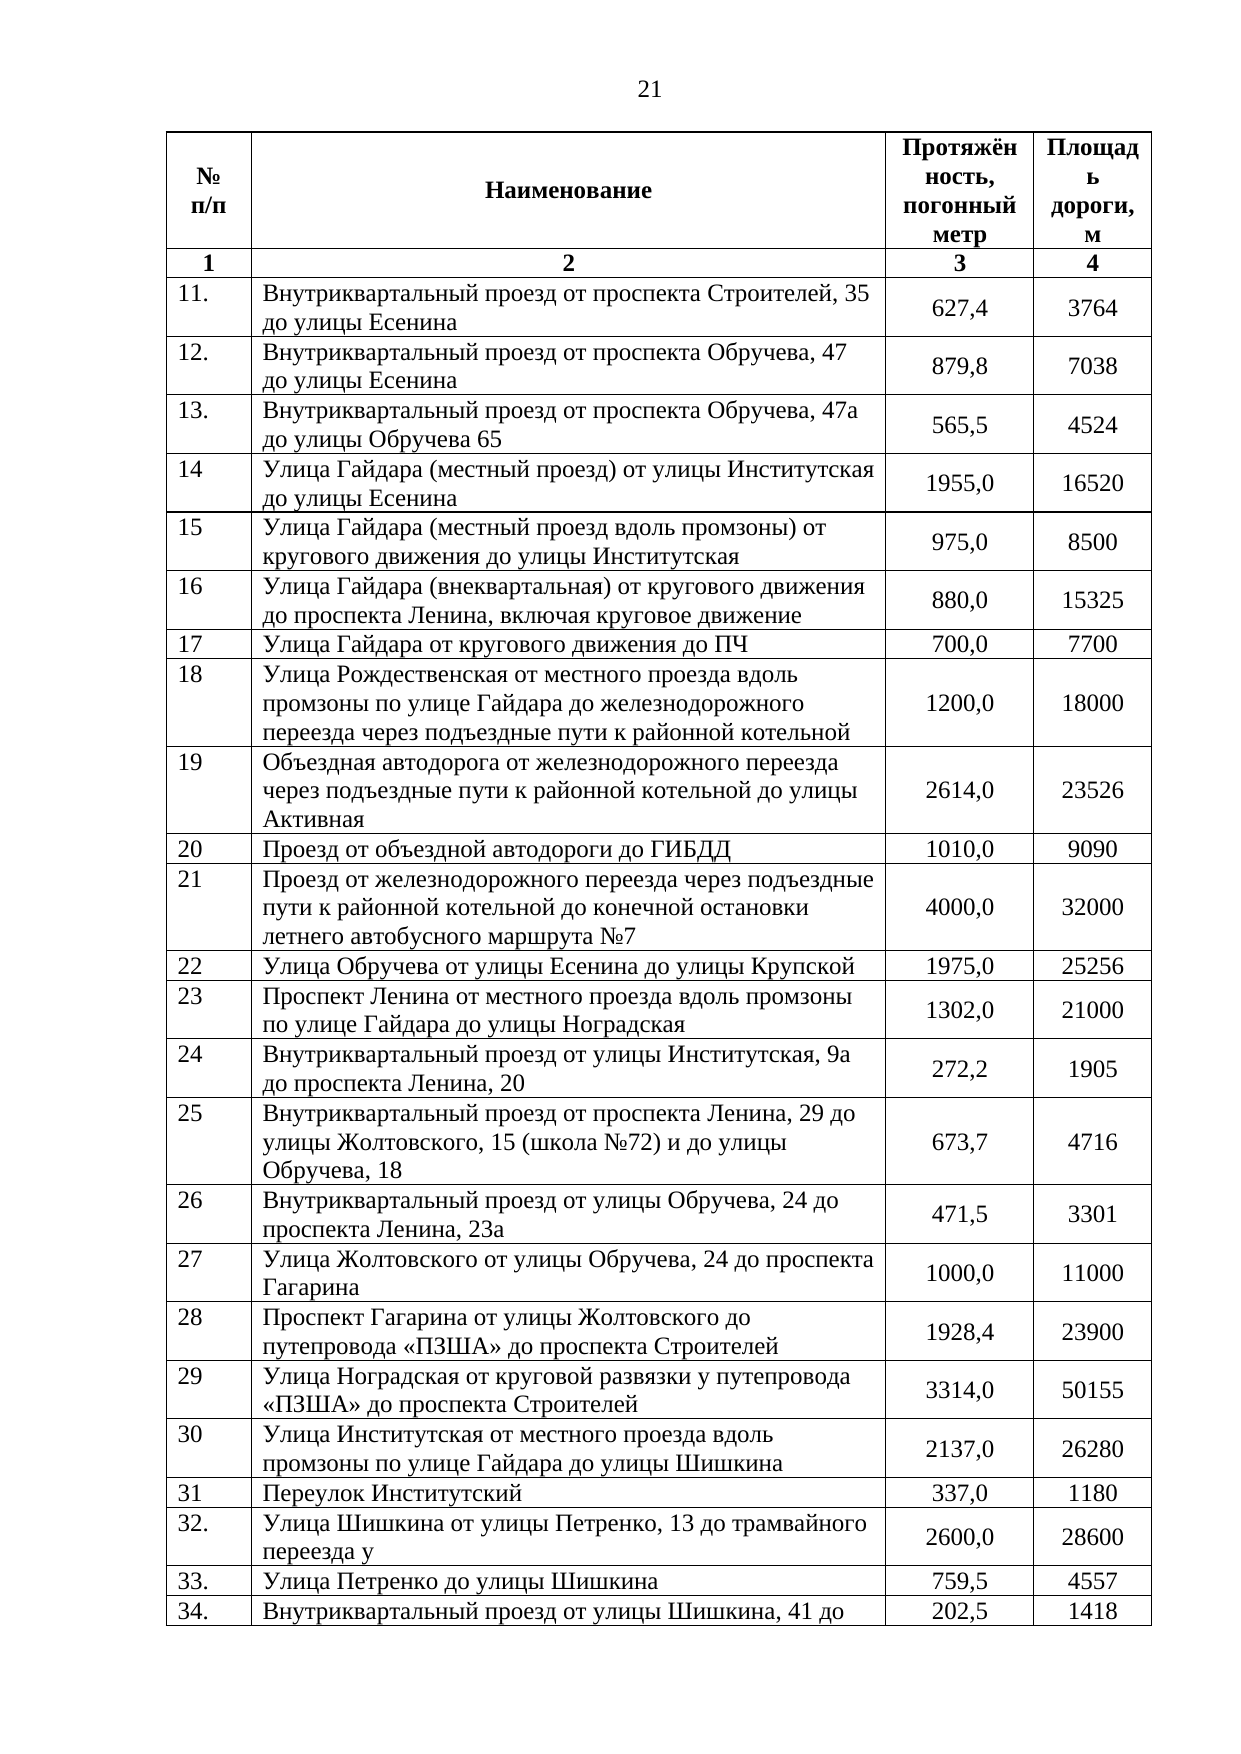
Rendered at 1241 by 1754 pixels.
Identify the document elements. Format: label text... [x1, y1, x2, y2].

table_cell 23 [167, 981, 251, 1038]
table_cell 1010,0 [886, 834, 1033, 863]
table_cell 9090 [1034, 834, 1151, 863]
table_cell 16 [167, 571, 251, 628]
table_cell 30 [167, 1419, 251, 1477]
table_cell 7700 [1034, 630, 1151, 658]
table_cell 27 [167, 1244, 251, 1301]
table_cell 1180 [1034, 1478, 1151, 1507]
table_cell 17 [167, 630, 251, 658]
table_cell 24 [167, 1039, 251, 1097]
table_cell 28 [167, 1302, 251, 1360]
table_cell Внутриквартальный проезд от проспекта Строителей, 35 до улицы Есенина [252, 278, 885, 336]
table_cell 337,0 [886, 1478, 1033, 1507]
table_cell Внутриквартальный проезд от проспекта Ленина, 29 до улицы Жолтовского, 15 (школа №72) и до улицы Обручева, 18 [252, 1098, 885, 1184]
table_cell 759,5 [886, 1566, 1033, 1595]
table_header Площадь дороги, м [1034, 133, 1151, 247]
table_cell 673,7 [886, 1098, 1033, 1184]
table_cell 4000,0 [886, 864, 1033, 950]
table_cell 2614,0 [886, 747, 1033, 833]
table_cell 1 [167, 249, 251, 277]
table_header Наименование [252, 133, 885, 247]
table_cell 3764 [1034, 278, 1151, 336]
table_cell 22 [167, 951, 251, 980]
table_cell 880,0 [886, 571, 1033, 628]
table_cell 20 [167, 834, 251, 863]
table_cell Улица Ноградская от круговой развязки у путепровода «ПЗША» до проспекта Строителей [252, 1361, 885, 1418]
table_cell 26 [167, 1185, 251, 1243]
table_cell 29 [167, 1361, 251, 1418]
table_cell 50155 [1034, 1361, 1151, 1418]
table_cell Улица Институтская от местного проезда вдоль промзоны по улице Гайдара до улицы Шишкина [252, 1419, 885, 1477]
table_cell 4 [1034, 249, 1151, 277]
table_cell 1905 [1034, 1039, 1151, 1097]
table_cell 21000 [1034, 981, 1151, 1038]
table_cell 565,5 [886, 395, 1033, 453]
table_cell 28600 [1034, 1508, 1151, 1565]
table_cell 4557 [1034, 1566, 1151, 1595]
table_cell 3314,0 [886, 1361, 1033, 1418]
table_cell Проспект Ленина от местного проезда вдоль промзоны по улице Гайдара до улицы Ноградская [252, 981, 885, 1038]
table_cell 3301 [1034, 1185, 1151, 1243]
table_cell 12. [167, 337, 251, 394]
table_cell 1200,0 [886, 659, 1033, 746]
table_cell 11000 [1034, 1244, 1151, 1301]
table_cell Улица Шишкина от улицы Петренко, 13 до трамвайного переезда у [252, 1508, 885, 1565]
table_cell 2137,0 [886, 1419, 1033, 1477]
table_cell 18 [167, 659, 251, 746]
table_cell 14 [167, 454, 251, 511]
table_cell 23900 [1034, 1302, 1151, 1360]
table_cell 25 [167, 1098, 251, 1184]
table_cell 26280 [1034, 1419, 1151, 1477]
table_cell 32000 [1034, 864, 1151, 950]
table_cell 1418 [1034, 1596, 1151, 1625]
table_cell 471,5 [886, 1185, 1033, 1243]
table_cell Проспект Гагарина от улицы Жолтовского до путепровода «ПЗША» до проспекта Строителей [252, 1302, 885, 1360]
table_cell Проезд от железнодорожного переезда через подъездные пути к районной котельной до конечной остановки летнего автобусного маршрута №7 [252, 864, 885, 950]
table_cell 11. [167, 278, 251, 336]
table_cell Улица Рождественская от местного проезда вдоль промзоны по улице Гайдара до железнодорожного переезда через подъездные пути к районной котельной [252, 659, 885, 746]
table_cell Внутриквартальный проезд от проспекта Обручева, 47 до улицы Есенина [252, 337, 885, 394]
table_cell Объездная автодорога от железнодорожного переезда через подъездные пути к районной котельной до улицы Активная [252, 747, 885, 833]
table_cell 19 [167, 747, 251, 833]
table_cell Улица Жолтовского от улицы Обручева, 24 до проспекта Гагарина [252, 1244, 885, 1301]
table_cell Улица Гайдара (местный проезд вдоль промзоны) от кругового движения до улицы Институтская [252, 513, 885, 570]
table_cell 1955,0 [886, 454, 1033, 511]
table_cell 3 [886, 249, 1033, 277]
table_cell 33. [167, 1566, 251, 1595]
table_cell Улица Обручева от улицы Есенина до улицы Крупской [252, 951, 885, 980]
table_cell 23526 [1034, 747, 1151, 833]
table_cell 31 [167, 1478, 251, 1507]
table_cell 2 [252, 249, 885, 277]
table_cell 15325 [1034, 571, 1151, 628]
table_cell Улица Гайдара (местный проезд) от улицы Институтская до улицы Есенина [252, 454, 885, 511]
table_cell 21 [167, 864, 251, 950]
table_cell 1000,0 [886, 1244, 1033, 1301]
table_cell 18000 [1034, 659, 1151, 746]
table_cell Переулок Институтский [252, 1478, 885, 1507]
table_cell 1928,4 [886, 1302, 1033, 1360]
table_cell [252, 1596, 885, 1625]
table_cell 1302,0 [886, 981, 1033, 1038]
table_cell 16520 [1034, 454, 1151, 511]
table_cell 700,0 [886, 630, 1033, 658]
table_cell 2600,0 [886, 1508, 1033, 1565]
table_cell 32. [167, 1508, 251, 1565]
table_cell Внутриквартальный проезд от улицы Институтская, 9а до проспекта Ленина, 20 [252, 1039, 885, 1097]
table_cell 7038 [1034, 337, 1151, 394]
table_cell 975,0 [886, 513, 1033, 570]
table_cell 1975,0 [886, 951, 1033, 980]
table_cell 202,5 [886, 1596, 1033, 1625]
table_cell 25256 [1034, 951, 1151, 980]
table_cell Улица Гайдара (внеквартальная) от кругового движения до проспекта Ленина, включая круговое движение [252, 571, 885, 628]
table_cell 8500 [1034, 513, 1151, 570]
table_cell Улица Гайдара от кругового движения до ПЧ [252, 630, 885, 658]
table_cell 272,2 [886, 1039, 1033, 1097]
table_cell 879,8 [886, 337, 1033, 394]
table_cell 4524 [1034, 395, 1151, 453]
table_header Протяжённость, погонный метр [886, 133, 1033, 247]
table_cell Внутриквартальный проезд от проспекта Обручева, 47а до улицы Обручева 65 [252, 395, 885, 453]
table_header № п/п [167, 133, 251, 247]
table_cell 4716 [1034, 1098, 1151, 1184]
table_cell 15 [167, 513, 251, 570]
table_cell Внутриквартальный проезд от улицы Обручева, 24 до проспекта Ленина, 23а [252, 1185, 885, 1243]
table_cell 13. [167, 395, 251, 453]
table_cell 627,4 [886, 278, 1033, 336]
table_cell 34. [167, 1596, 251, 1625]
table_cell Проезд от объездной автодороги до ГИБДД [252, 834, 885, 863]
table_cell Улица Петренко до улицы Шишкина [252, 1566, 885, 1595]
